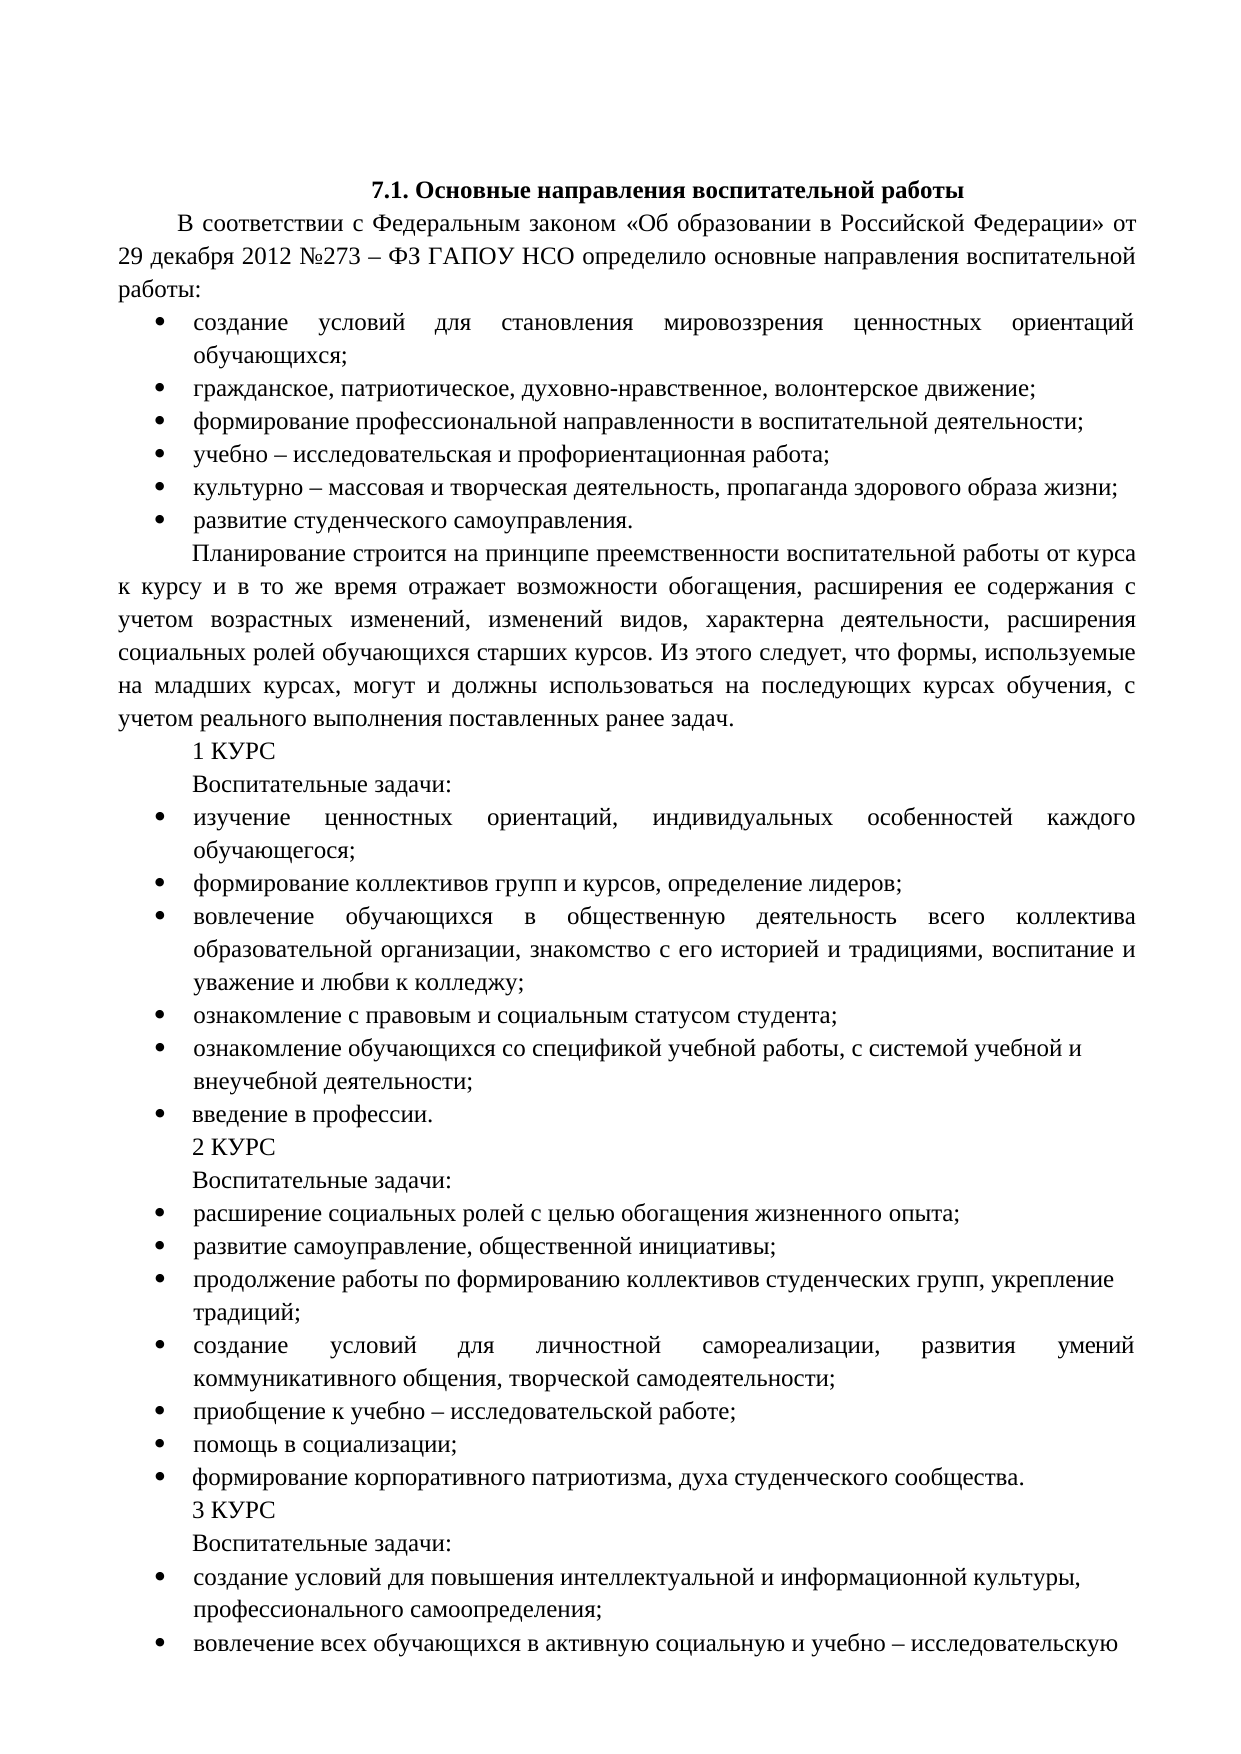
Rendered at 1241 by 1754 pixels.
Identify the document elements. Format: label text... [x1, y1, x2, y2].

list развитие студенческого самоуправления. [155, 505, 1211, 534]
text Воспитательные задачи: [192, 1528, 1211, 1557]
list формирование профессиональной направленности в воспитательной деятельности; [155, 406, 1211, 434]
list расширение социальных ролей с целью обогащения жизненного опыта; [155, 1198, 1211, 1227]
text Воспитательные задачи: [192, 1165, 1211, 1194]
list формирование корпоративного патриотизма, духа студенческого сообщества. 3 КУРС [156, 1462, 1025, 1524]
text 1 КУРС [192, 736, 1211, 765]
list создание условий для личностной самореализации, развития умений коммуникативного общения, творческой самодеятельности; [156, 1330, 1137, 1392]
list введение в профессии. 2 КУРС [156, 1099, 434, 1161]
list ознакомление обучающихся со спецификой учебной работы, с системой учебной и внеучебной деятельности; [156, 1033, 1136, 1095]
list вовлечение обучающихся в общественную деятельность всего коллектива образовательной организации, знакомство с его историей и традициями, воспитание и уважение и любви к колледжу; [156, 901, 1137, 996]
list развитие самоуправление, общественной инициативы; [155, 1231, 1211, 1260]
list приобщение к учебно – исследовательской работе; [155, 1396, 1211, 1425]
list гражданское, патриотическое, духовно-нравственное, волонтерское движение; [155, 373, 1211, 402]
list помощь в социализации; [155, 1429, 1211, 1458]
text Воспитательные задачи: [192, 769, 1211, 798]
text Планирование строится на принципе преемственности воспитательной работы от курса к курсу и в то же время отражает возможности обогащения, расширения ее содержания с учетом возрастных изменений, изменений видов, характерна деятельности, расширения социальных ролей обучающихся старших курсов. Из этого следует, что формы, используемые на младших курсах, могут и должны использоваться на последующих курсах обучения, с учетом реального выполнения поставленных ранее задач. [118, 538, 1137, 732]
list учебно – исследовательская и профориентационная работа; [155, 439, 1211, 468]
list продолжение работы по формированию коллективов студенческих групп, укрепление традиций; [156, 1264, 1137, 1326]
list формирование коллективов групп и курсов, определение лидеров; [155, 868, 1211, 897]
text В соответствии с Федеральным законом «Об образовании в Российской Федерации» от 29 декабря 2012 №273 – ФЗ ГАПОУ НСО определило основные направления воспитательной работы: [118, 208, 1137, 302]
subtitle 7.1. Основные направления воспитательной работы [371, 175, 1211, 203]
list создание условий для повышения интеллектуальной и информационной культуры, профессионального самоопределения; [156, 1562, 1136, 1623]
list изучение ценностных ориентаций, индивидуальных особенностей каждого обучающегося; [156, 802, 1136, 864]
list ознакомление с правовым и социальным статусом студента; [155, 1000, 1211, 1029]
list создание условий для становления мировоззрения ценностных ориентаций обучающихся; [156, 307, 1136, 368]
list культурно – массовая и творческая деятельность, пропаганда здорового образа жизни; [155, 472, 1211, 501]
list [156, 1628, 1137, 1656]
